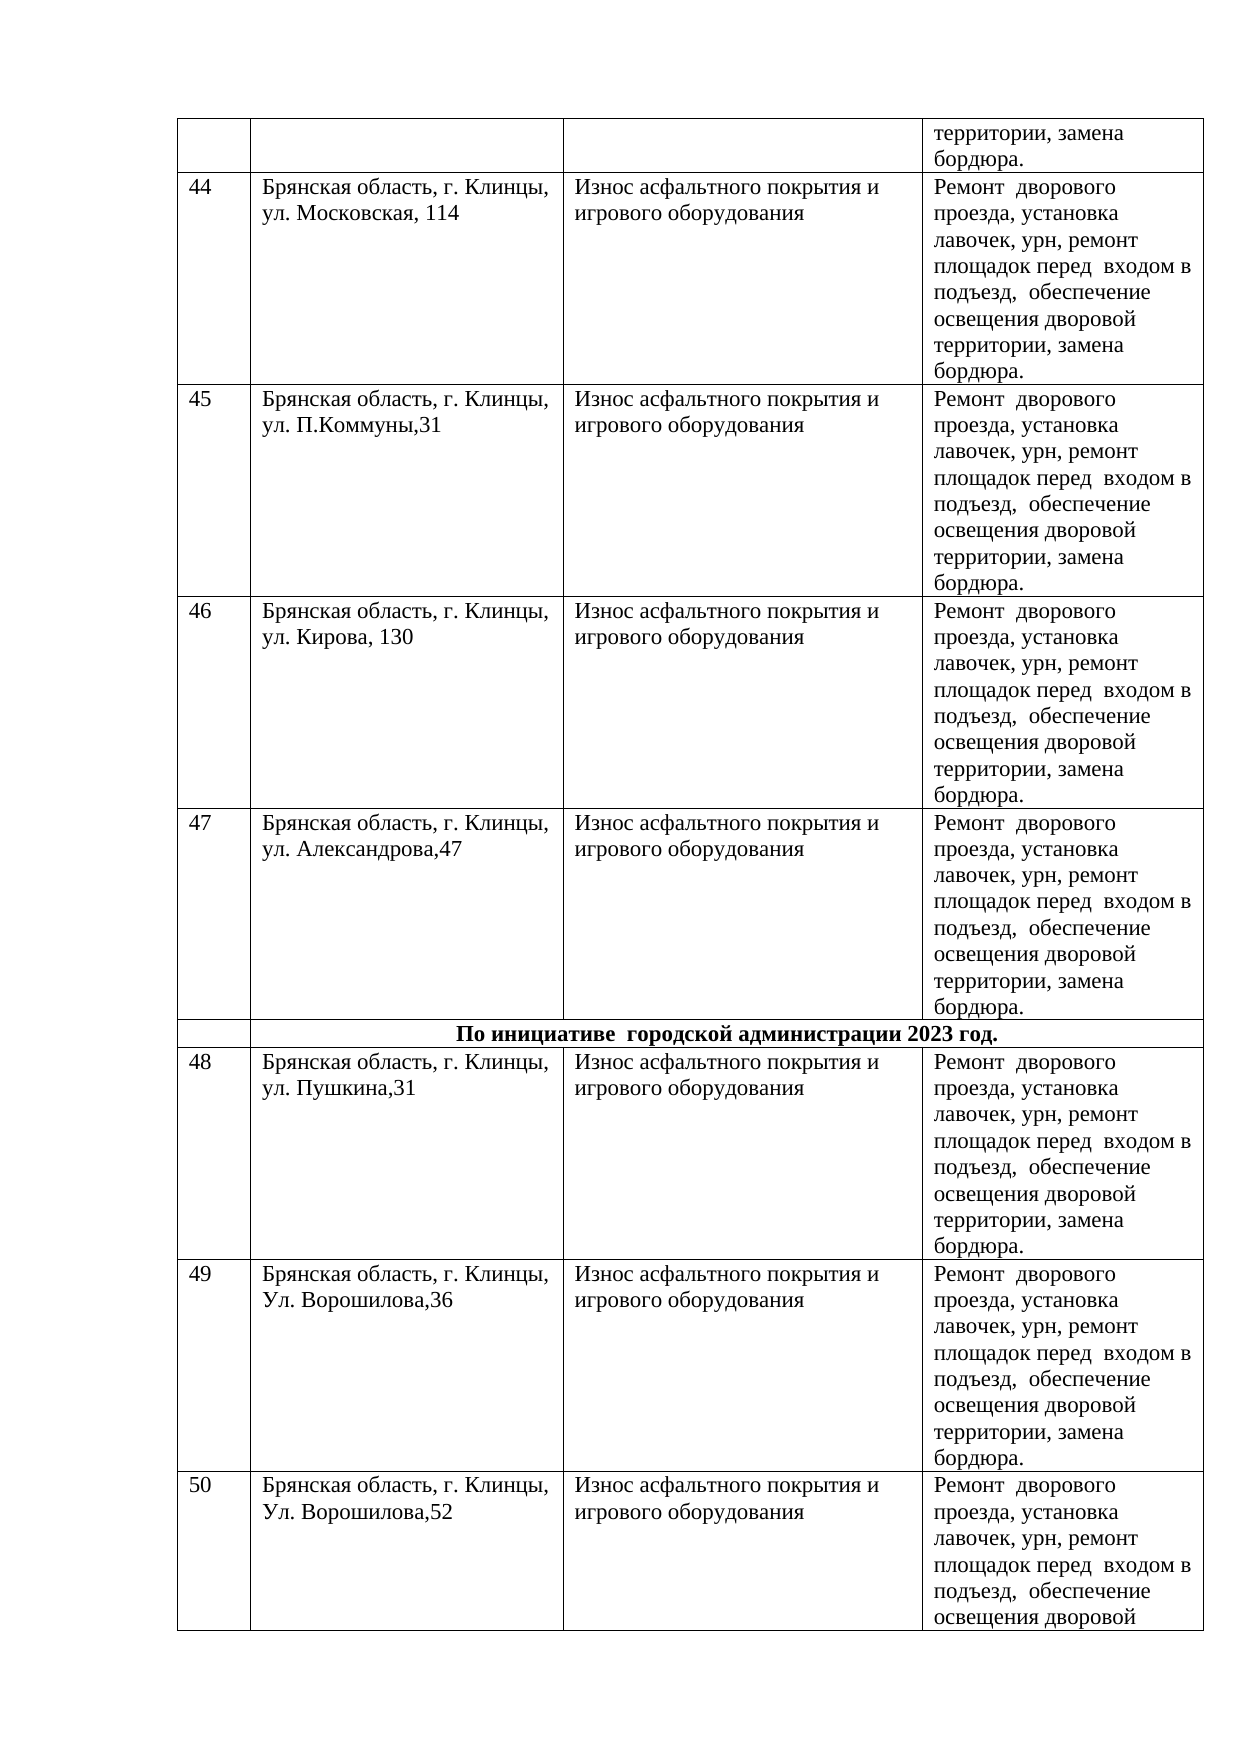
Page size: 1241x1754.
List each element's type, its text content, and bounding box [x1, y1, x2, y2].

table_cell Брянская область, г. Клинцы, ул. Кирова, 130 [251, 597, 563, 807]
table_cell Износ асфальтного покрытия и игрового оборудования [564, 1260, 922, 1471]
table_cell 49 [178, 1260, 250, 1471]
table_cell Брянская область, г. Клинцы, ул. Московская, 114 [251, 173, 563, 384]
table_cell Износ асфальтного покрытия и игрового оборудования [564, 1048, 922, 1259]
table_cell [178, 1020, 250, 1047]
table_cell Износ асфальтного покрытия и игрового оборудования [564, 809, 922, 1019]
table_cell Износ асфальтного покрытия и игрового оборудования [564, 173, 922, 384]
table_cell 50 [178, 1472, 250, 1630]
table_cell 45 [178, 385, 250, 596]
table_cell 46 [178, 597, 250, 807]
table_cell 43 [178, 119, 250, 172]
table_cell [564, 1472, 922, 1630]
table_cell Брянская область, г. Клинцы, Ул. Ворошилова,36 [251, 1260, 563, 1471]
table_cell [923, 1472, 1203, 1630]
table_cell Износ асфальтного покрытия и игрового оборудования [564, 597, 922, 807]
table_cell 48 [178, 1048, 250, 1259]
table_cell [251, 119, 563, 172]
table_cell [564, 119, 922, 172]
table_cell Брянская область, г. Клинцы, ул. Пушкина,31 [251, 1048, 563, 1259]
table_cell Брянская область, г. Клинцы, ул. Александрова,47 [251, 809, 563, 1019]
table_cell По инициативе городской администрации 2023 год. [251, 1020, 1203, 1047]
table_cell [923, 119, 1203, 172]
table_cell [251, 1472, 563, 1630]
table_cell Брянская область, г. Клинцы, ул. П.Коммуны,31 [251, 385, 563, 596]
table_cell 44 [178, 173, 250, 384]
table_cell Износ асфальтного покрытия и игрового оборудования [564, 385, 922, 596]
table_cell 47 [178, 809, 250, 1019]
